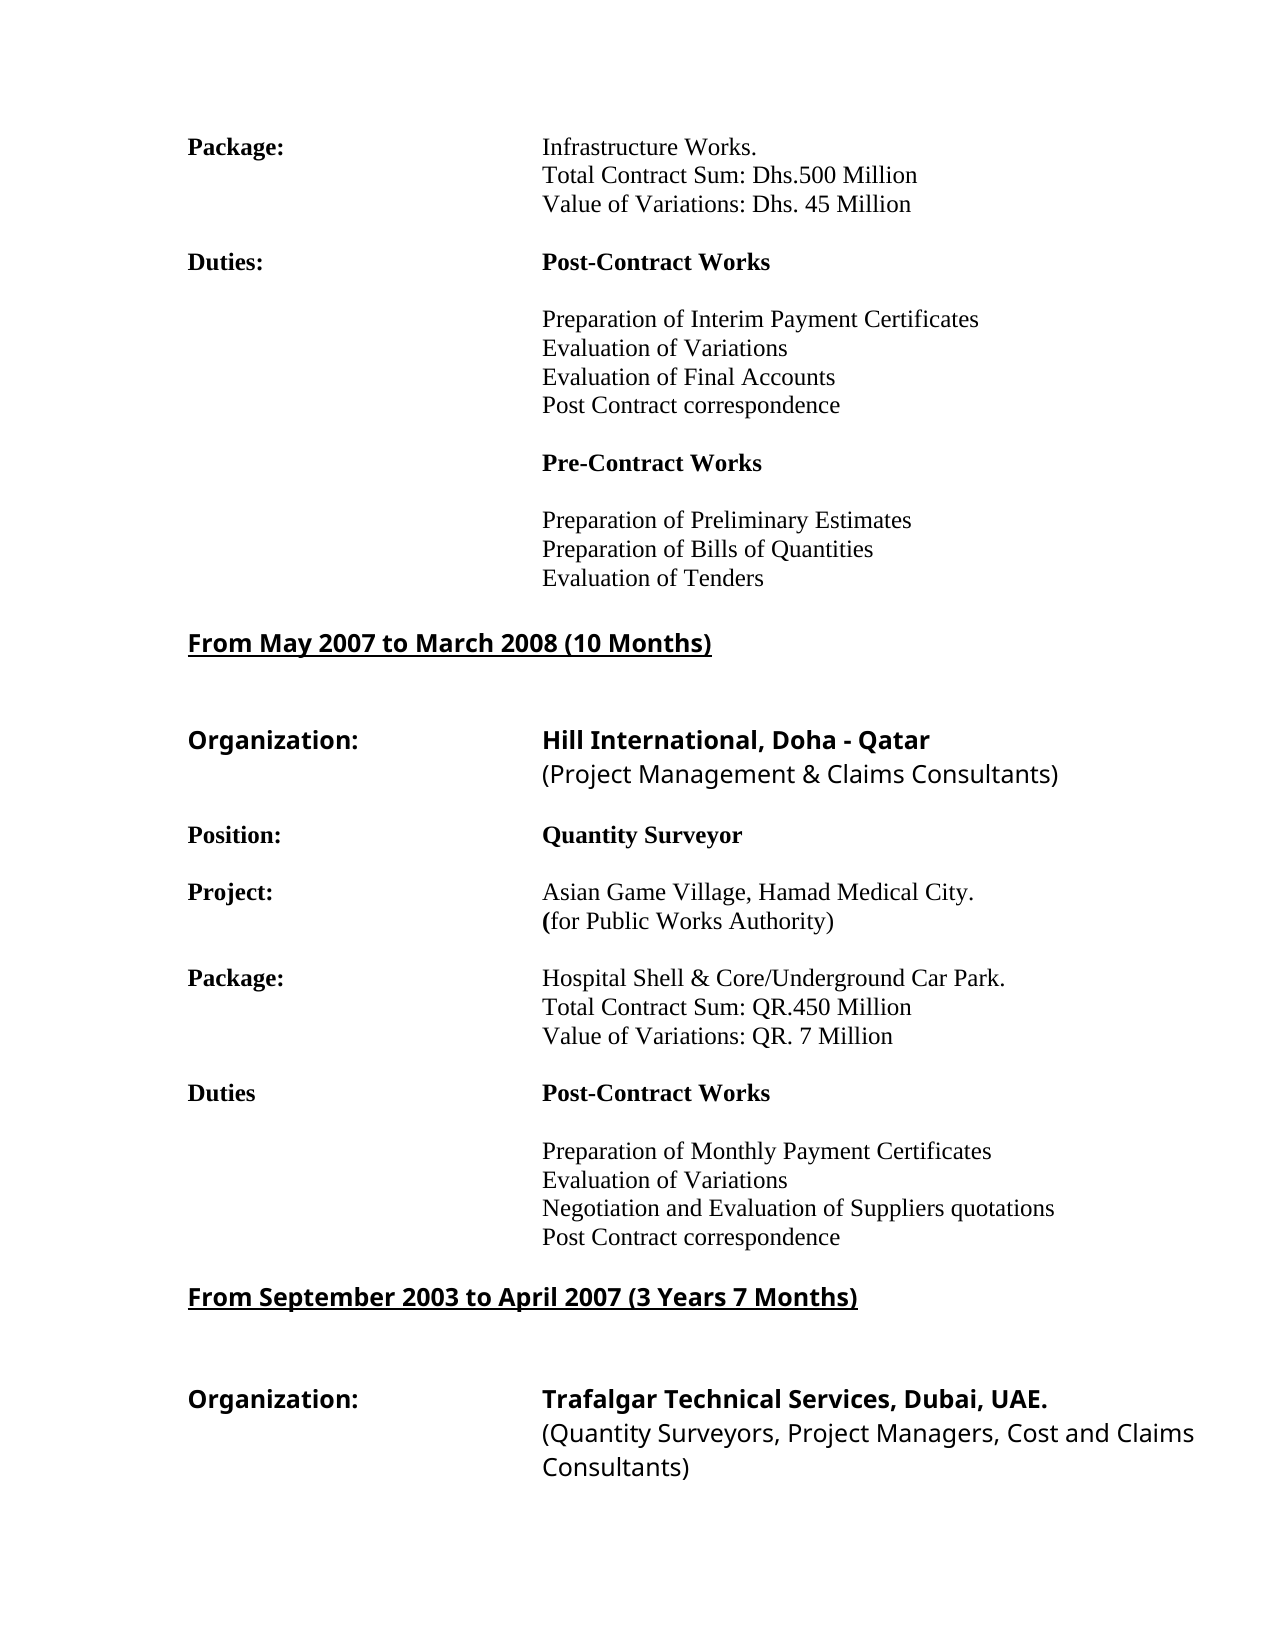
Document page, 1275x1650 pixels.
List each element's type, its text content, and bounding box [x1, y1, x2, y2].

text Negotiation and Evaluation of Suppliers quotations [187, 1193, 1275, 1222]
text From September 2003 to April 2007 (3 Years 7 Months) [187, 1280, 1172, 1314]
text Package: Infrastructure Works. [187, 132, 1172, 161]
text Preparation of Preliminary Estimates [187, 506, 1275, 534]
text Duties Post-Contract Works [187, 1078, 1275, 1107]
text Pre-Contract Works [187, 448, 1275, 477]
text Preparation of Interim Payment Certificates [187, 304, 1275, 333]
text Preparation of Monthly Payment Certificates [187, 1136, 1275, 1165]
text (Project Management & Claims Consultants) [187, 757, 1275, 820]
text Preparation of Bills of Quantities [187, 534, 1275, 563]
text Evaluation of Tenders [187, 563, 1275, 592]
text Project: Asian Game Village, Hamad Medical City. [187, 877, 1172, 906]
text Evaluation of Final Accounts [187, 362, 1275, 391]
text Evaluation of Variations [187, 1165, 1275, 1193]
text Duties: Post-Contract Works [187, 247, 1275, 276]
text Position: Quantity Surveyor [187, 820, 1275, 848]
text Total Contract Sum: QR.450 Million [187, 992, 1172, 1021]
text From May 2007 to March 2008 (10 Months) [187, 626, 1172, 660]
text Total Contract Sum: Dhs.500 Million [187, 161, 1172, 189]
text (Quantity Surveyors, Project Managers, Cost and Claims Consultants) [187, 1416, 1275, 1484]
text Value of Variations: Dhs. 45 Million [187, 189, 1172, 218]
text Post Contract correspondence [187, 1222, 1275, 1251]
text Organization: Trafalgar Technical Services, Dubai, UAE. [187, 1382, 1275, 1416]
text Evaluation of Variations [187, 333, 1275, 362]
text Organization: Hill International, Doha - Qatar [187, 723, 1275, 757]
text Package: Hospital Shell & Core/Underground Car Park. [187, 963, 1172, 992]
text Value of Variations: QR. 7 Million [187, 1021, 1172, 1050]
text Post Contract correspondence [187, 391, 1172, 419]
text (for Public Works Authority) [187, 906, 1172, 935]
